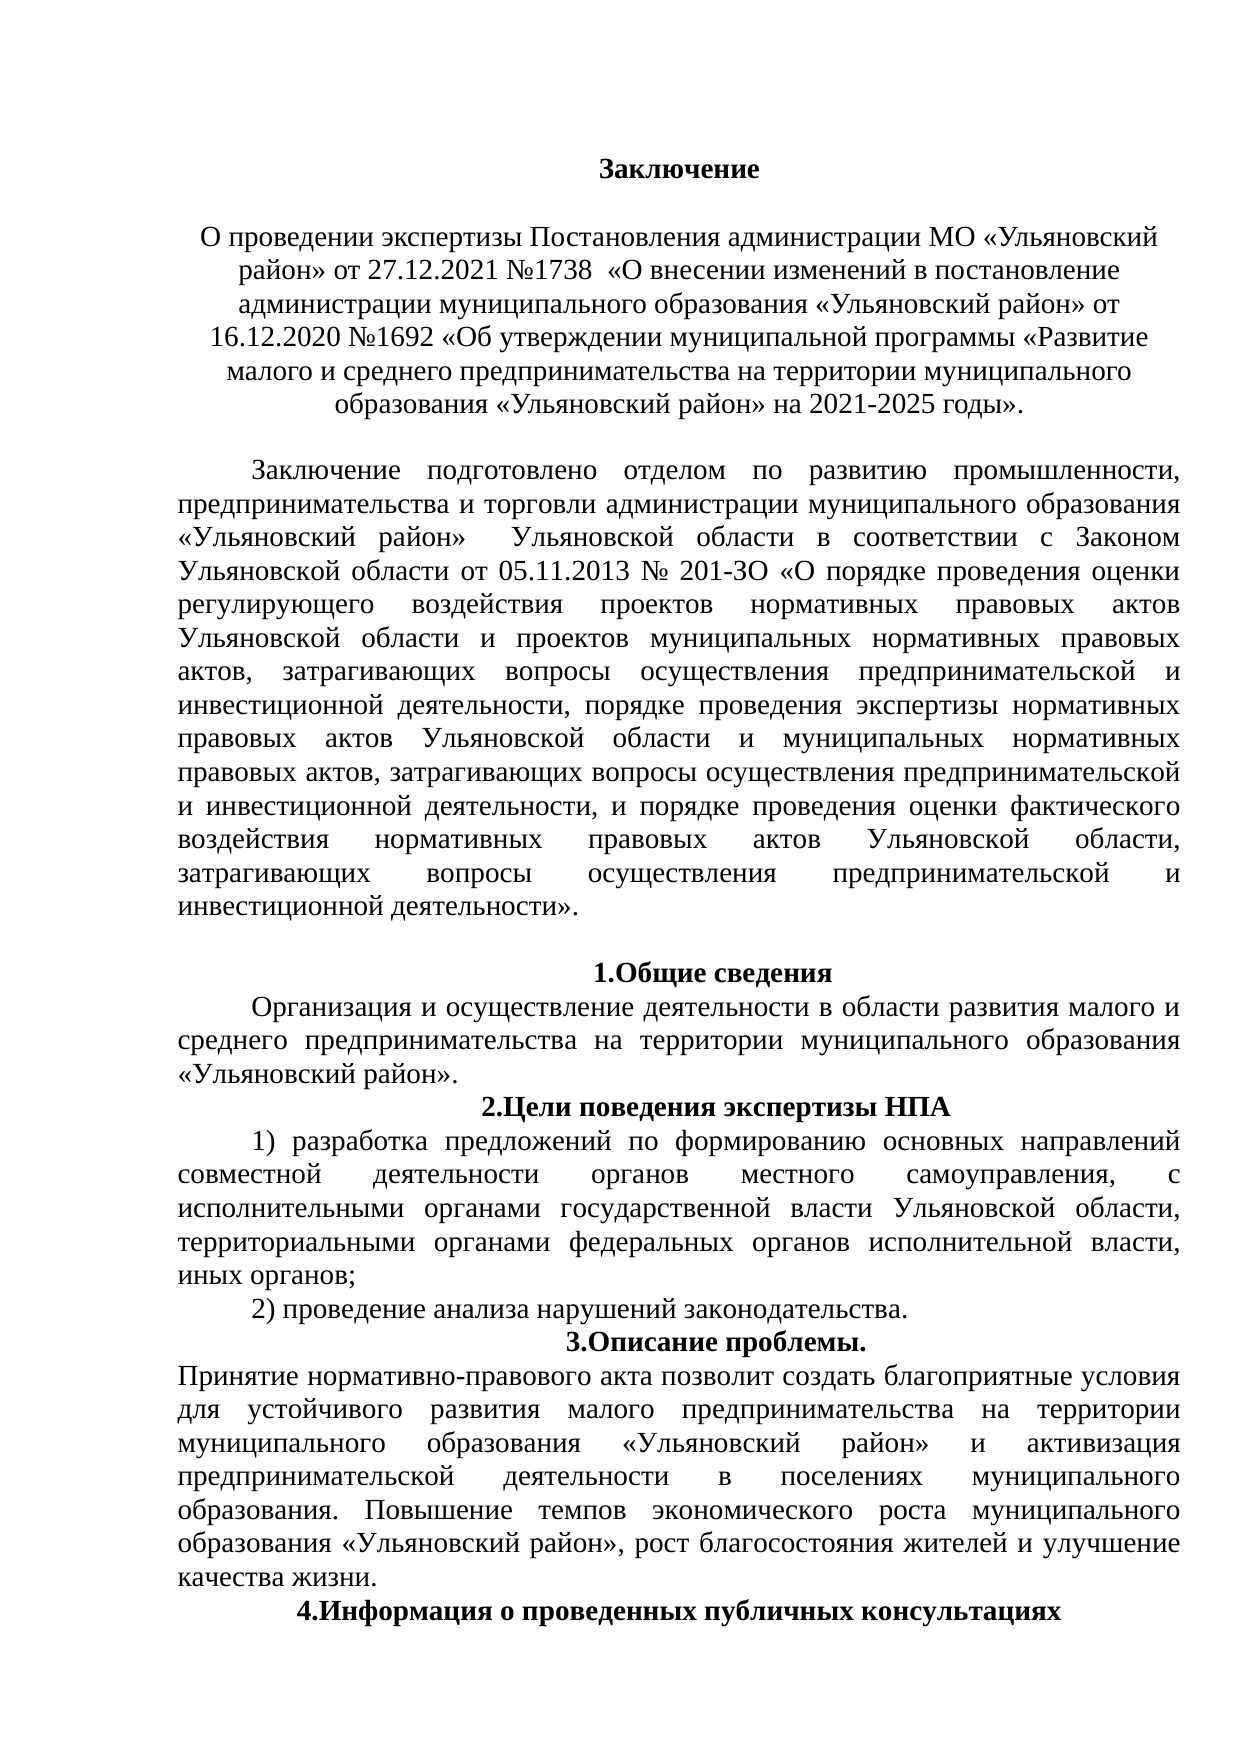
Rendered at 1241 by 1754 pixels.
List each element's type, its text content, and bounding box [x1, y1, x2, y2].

text Организация и осуществление деятельности в области развития малого и среднего предпринимательства на территории муниципального образования «Ульяновский район». [177, 989, 1181, 1089]
list 2) проведение анализа нарушений законодательства. [177, 1291, 1181, 1324]
text Заключение подготовлено отделом по развитию промышленности, предпринимательства и торговли администрации муниципального образования «Ульяновский район» Ульяновской области в соответствии с Законом Ульяновской области от 05.11.2013 № 201-ЗО «О порядке проведения оценки регулирующего воздействия проектов нормативных правовых актов Ульяновской области и проектов муниципальных нормативных правовых актов, затрагивающих вопросы осуществления предпринимательской и инвестиционной деятельности, порядке проведения экспертизы нормативных правовых актов Ульяновской области и муниципальных нормативных правовых актов, затрагивающих вопросы осуществления предпринимательской и инвестиционной деятельности, и порядке проведения оценки фактического воздействия нормативных правовых актов Ульяновской области, затрагивающих вопросы осуществления предпринимательской и инвестиционной деятельности». [177, 452, 1181, 922]
text Заключение [177, 152, 1181, 185]
text 4.Информация о проведенных публичных консультациях [177, 1593, 1181, 1626]
text 1.Общие сведения [244, 955, 1181, 989]
list Принятие нормативно-правового акта позволит создать благоприятные условия для устойчивого развития малого предпринимательства на территории муниципального образования «Ульяновский район» и активизация предпринимательской деятельности в поселениях муниципального образования. Повышение темпов экономического роста муниципального образования «Ульяновский район», рост благосостояния жителей и улучшение качества жизни. [177, 1358, 1181, 1593]
text О проведении экспертизы Постановления администрации МО «Ульяновский район» от 27.12.2021 №1738 «О внесении изменений в постановление администрации муниципального образования «Ульяновский район» от 16.12.2020 №1692 «Об утверждении муниципальной программы «Развитие малого и среднего предпринимательства на территории муниципального образования «Ульяновский район» на 2021-2025 годы». [177, 219, 1181, 420]
text 2.Цели поведения экспертизы НПА [177, 1089, 1181, 1123]
list 3.Описание проблемы. [177, 1324, 1181, 1358]
text 1) разработка предложений по формированию основных направлений совместной деятельности органов местного самоуправления, с исполнительными органами государственной власти Ульяновской области, территориальными органами федеральных органов исполнительной власти, иных органов; [177, 1123, 1181, 1291]
